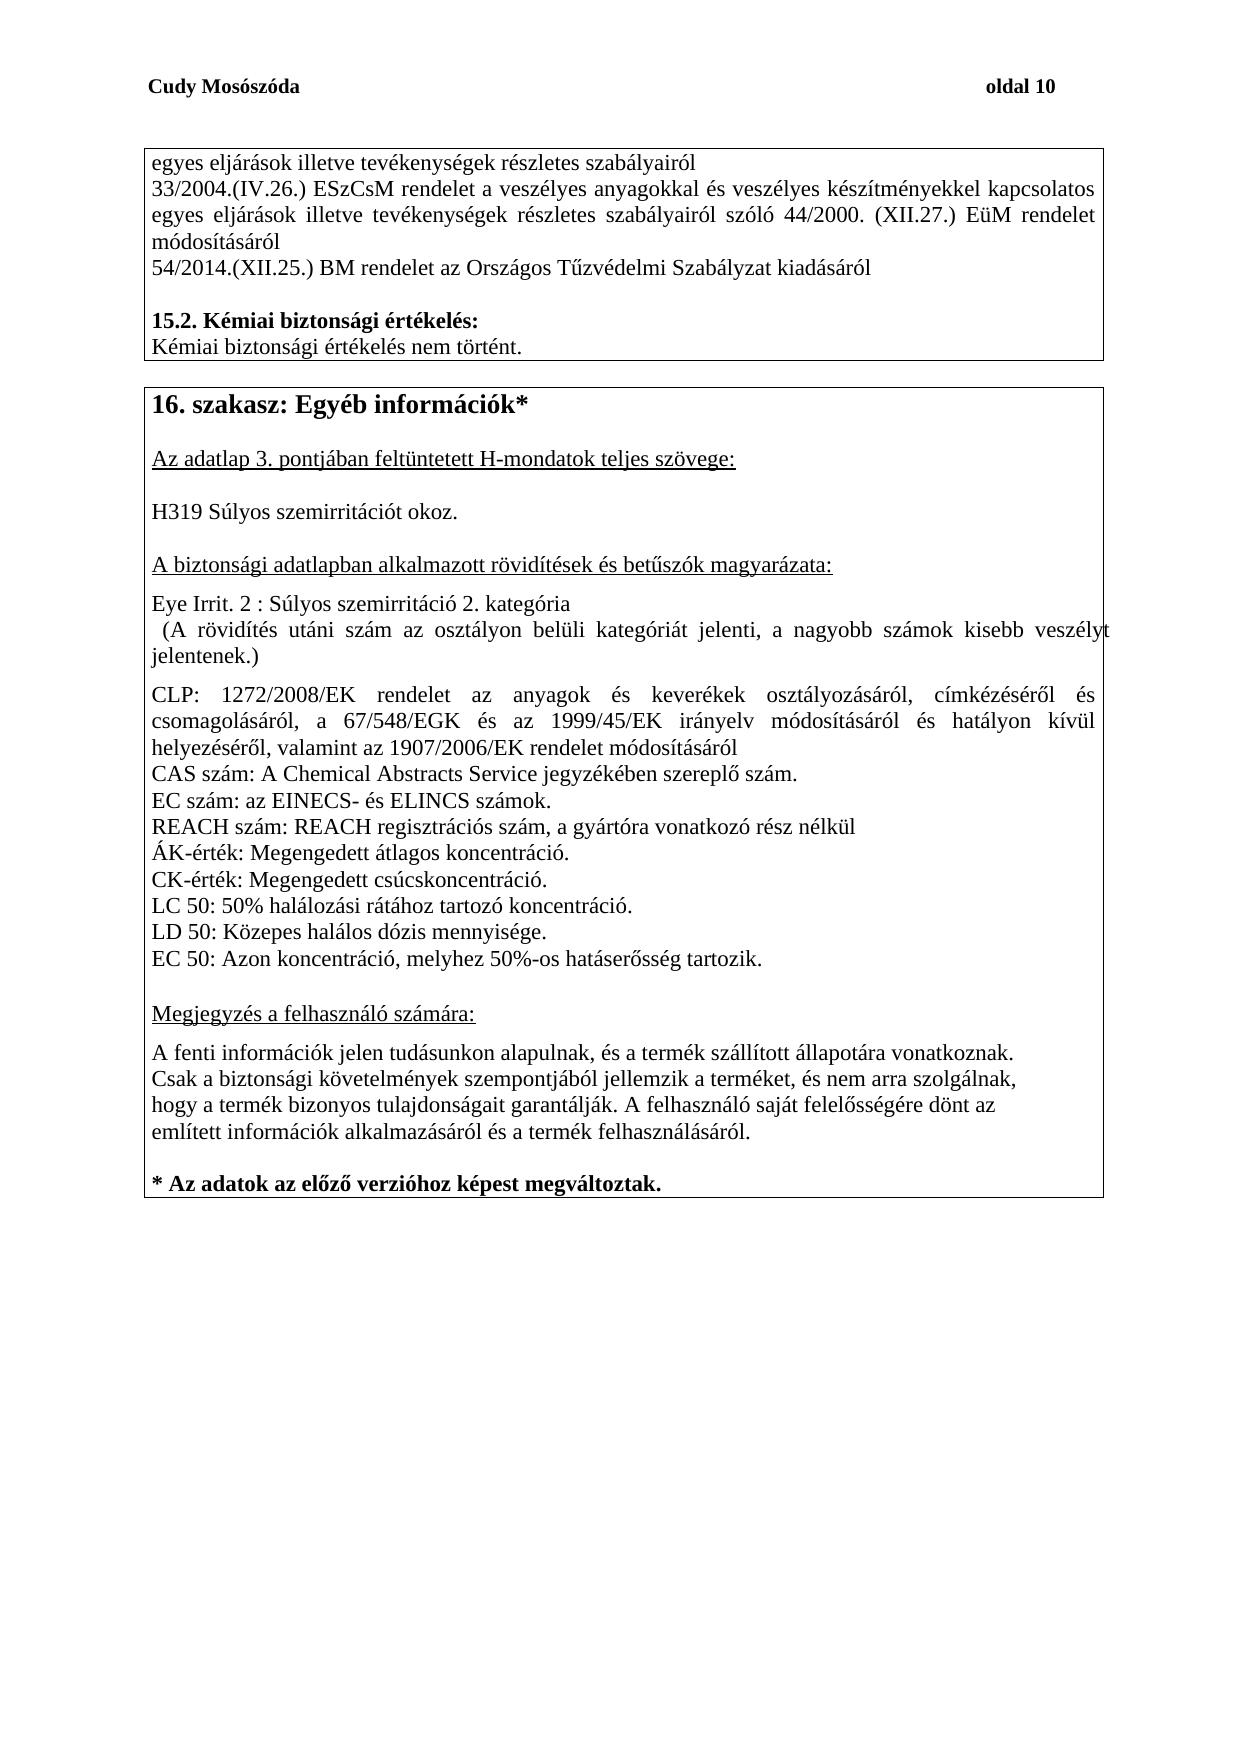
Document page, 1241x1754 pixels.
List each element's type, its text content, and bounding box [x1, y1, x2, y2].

table_header 16. szakasz: Egyéb információk* Az adatlap 3. pontjában feltüntetett H-mondatok teljes szövege: H319 Súlyos szemirritációt okoz. A biztonsági adatlapban alkalmazott rövidítések és betűszók magyarázata: Eye Irrit. 2 : Súlyos szemirritáció 2. kategória (A rövidítés utáni szám az osztályon belüli kategóriát jelenti, a nagyobb számok kisebb veszélyt jelentenek.) CLP: 1272/2008/EK rendelet az anyagok és keverékek osztályozásáról, címkézéséről és csomagolásáról, a 67/548/EGK és az 1999/45/EK irányelv módosításáról és hatályon kívül helyezéséről, valamint az 1907/2006/EK rendelet módosításáról CAS szám: A Chemical Abstracts Service jegyzékében szereplő szám. EC szám: az EINECS- és ELINCS számok. REACH szám: REACH regisztrációs szám, a gyártóra vonatkozó rész nélkül ÁK-érték: Megengedett átlagos koncentráció. CK-érték: Megengedett csúcskoncentráció. LC 50: 50% halálozási rátához tartozó koncentráció. LD 50: Közepes halálos dózis mennyisége. EC 50: Azon koncentráció, melyhez 50%-os hatáserősség tartozik. Megjegyzés a felhasználó számára: A fenti információk jelen tudásunkon alapulnak, és a termék szállított állapotára vonatkoznak. Csak a biztonsági követelmények szempontjából jellemzik a terméket, és nem arra szolgálnak, hogy a termék bizonyos tulajdonságait garantálják. A felhasználó saját felelősségére dönt az említett információk alkalmazásáról és a termék felhasználásáról. * Az adatok az előző verzióhoz képest megváltoztak. [145, 388, 1103, 1197]
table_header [145, 149, 1103, 359]
